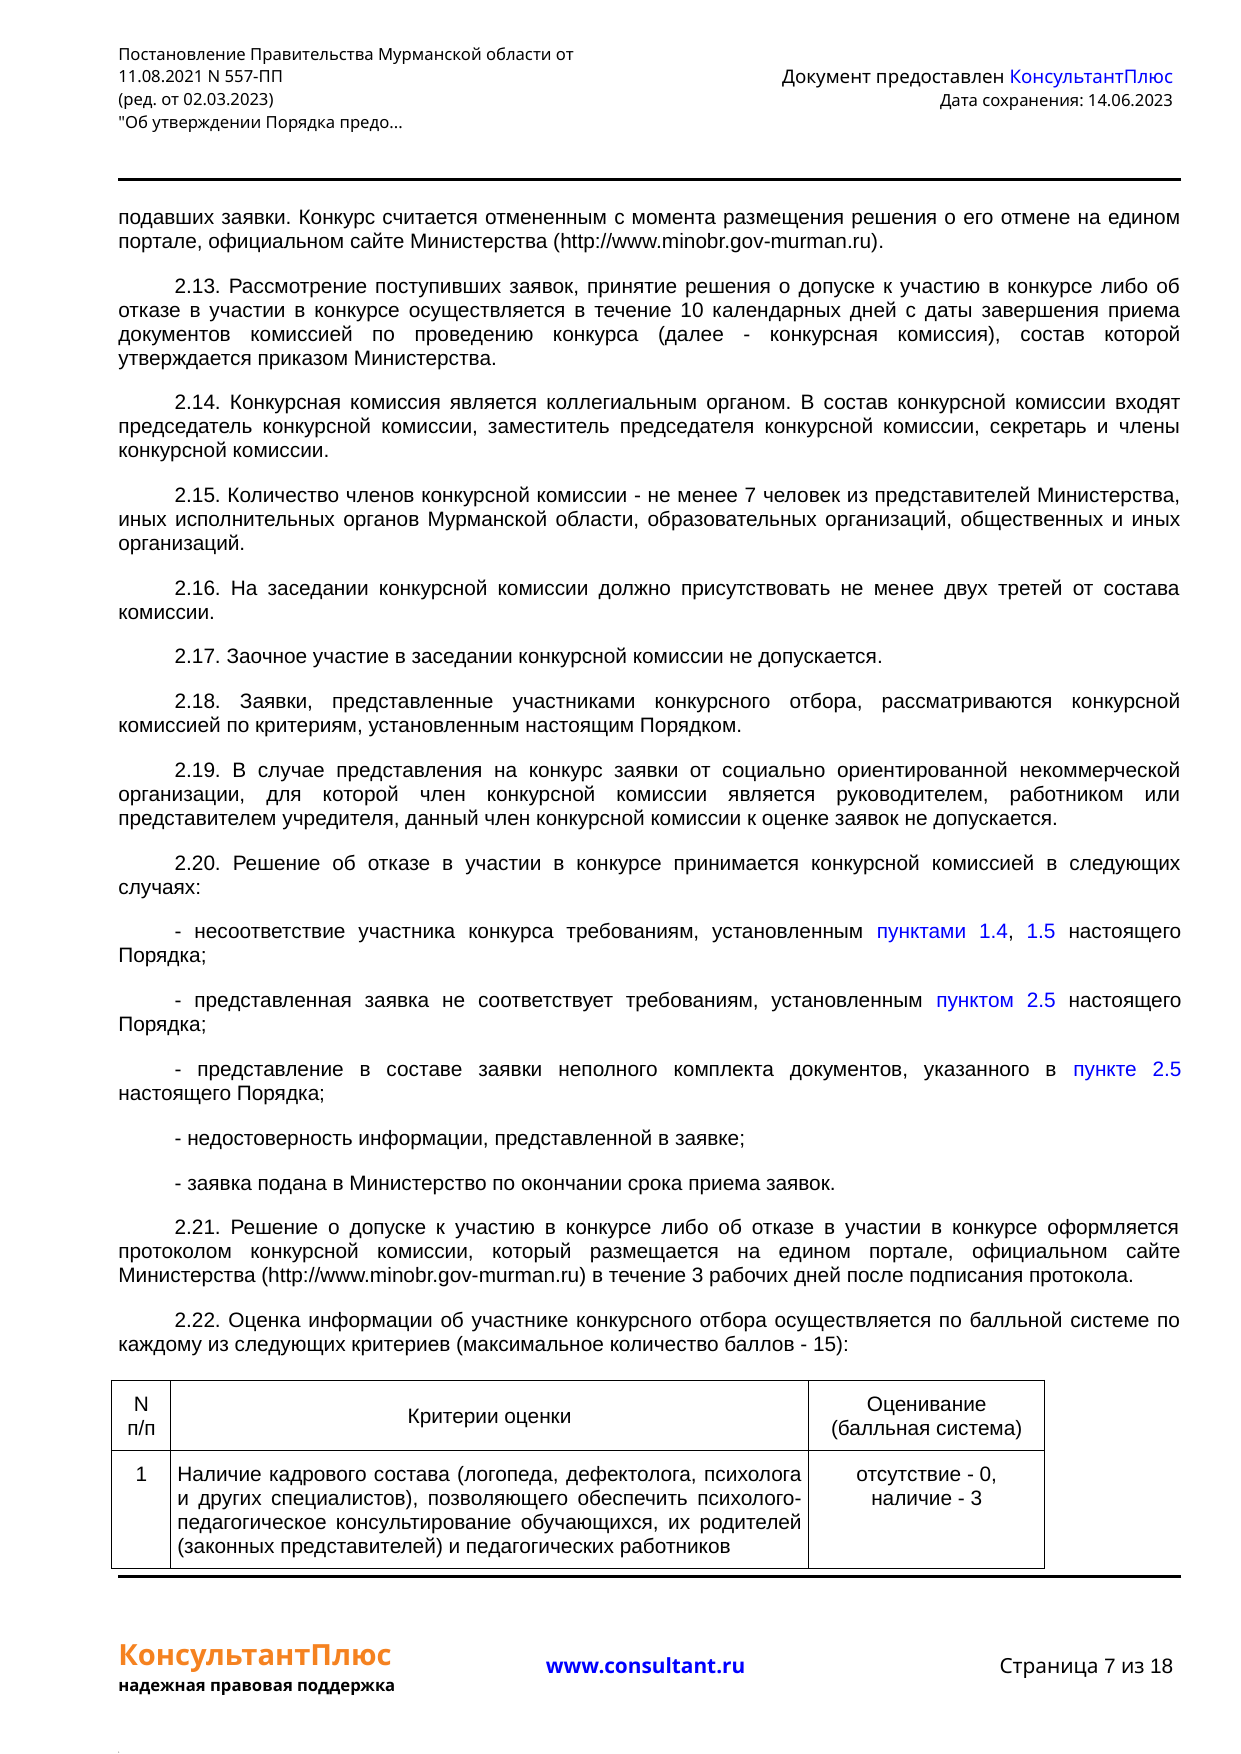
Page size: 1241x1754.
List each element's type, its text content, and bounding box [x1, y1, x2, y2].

table_header Оценивание (балльная система) [809, 1381, 1044, 1450]
table_header N п/п [112, 1381, 170, 1450]
text 2.15. Количество членов конкурсной комиссии - не менее 7 человек из представителей Министерства, иных исполнительных органов Мурманской области, образовательных организаций, общественных и иных организаций. [118, 483, 1181, 555]
text - представленная заявка не соответствует требованиям, установленным пунктом 2.5 настоящего Порядка; [118, 988, 1181, 1036]
text 2.16. На заседании конкурсной комиссии должно присутствовать не менее двух третей от состава комиссии. [118, 576, 1181, 623]
table_cell Наличие кадрового состава (логопеда, дефектолога, психолога и других специалистов), позволяющего обеспечить психолого-педагогическое консультирование обучающихся, их родителей (законных представителей) и педагогических работников [171, 1451, 808, 1568]
table_cell отсутствие - 0, наличие - 3 [809, 1451, 1044, 1568]
table_header Критерии оценки [171, 1381, 808, 1450]
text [118, 205, 1181, 253]
text 2.18. Заявки, представленные участниками конкурсного отбора, рассматриваются конкурсной комиссией по критериям, установленным настоящим Порядком. [118, 689, 1181, 737]
text 2.20. Решение об отказе в участии в конкурсе принимается конкурсной комиссией в следующих случаях: [118, 851, 1181, 898]
text - представление в составе заявки неполного комплекта документов, указанного в пункте 2.5 настоящего Порядка; [118, 1057, 1181, 1105]
text 2.21. Решение о допуске к участию в конкурсе либо об отказе в участии в конкурсе оформляется протоколом конкурсной комиссии, который размещается на едином портале, официальном сайте Министерства (http://www.minobr.gov-murman.ru) в течение 3 рабочих дней после подписания протокола. [118, 1215, 1181, 1287]
table_cell 1 [112, 1451, 170, 1568]
text - недостоверность информации, представленной в заявке; [118, 1126, 1181, 1149]
text 2.19. В случае представления на конкурс заявки от социально ориентированной некоммерческой организации, для которой член конкурсной комиссии является руководителем, работником или представителем учредителя, данный член конкурсной комиссии к оценке заявок не допускается. [118, 758, 1181, 830]
text 2.13. Рассмотрение поступивших заявок, принятие решения о допуске к участию в конкурсе либо об отказе в участии в конкурсе осуществляется в течение 10 календарных дней с даты завершения приема документов комиссией по проведению конкурса (далее - конкурсная комиссия), состав которой утверждается приказом Министерства. [118, 273, 1181, 369]
text 2.17. Заочное участие в заседании конкурсной комиссии не допускается. [118, 644, 1181, 668]
text 2.22. Оценка информации об участнике конкурсного отбора осуществляется по балльной системе по каждому из следующих критериев (максимальное количество баллов - 15): [118, 1308, 1181, 1356]
text - несоответствие участника конкурса требованиям, установленным пунктами 1.4, 1.5 настоящего Порядка; [118, 919, 1181, 967]
text 2.14. Конкурсная комиссия является коллегиальным органом. В состав конкурсной комиссии входят председатель конкурсной комиссии, заместитель председателя конкурсной комиссии, секретарь и члены конкурсной комиссии. [118, 390, 1181, 462]
text - заявка подана в Министерство по окончании срока приема заявок. [118, 1170, 1181, 1194]
